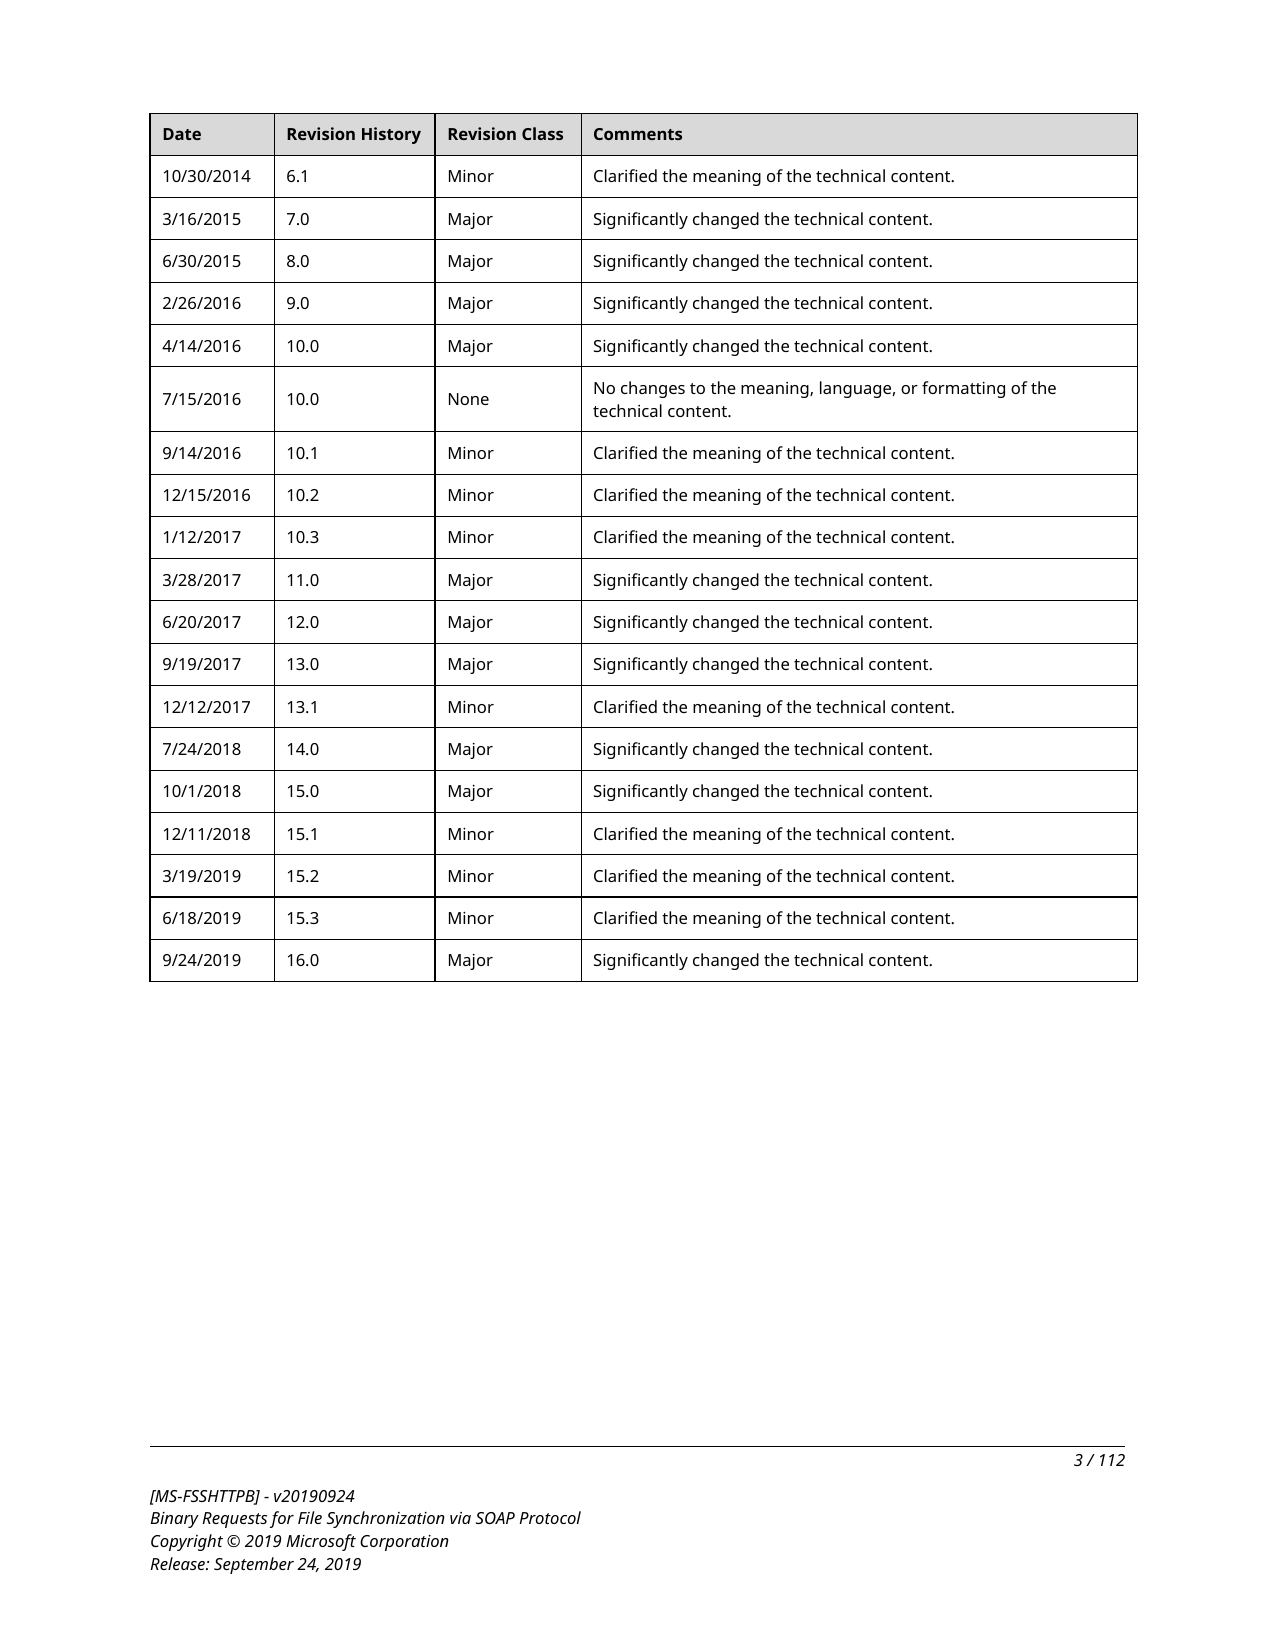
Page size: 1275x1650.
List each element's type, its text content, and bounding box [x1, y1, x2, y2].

table_cell 12/11/2018 [151, 813, 274, 854]
table_cell Significantly changed the technical content. [582, 283, 1137, 324]
table_cell Minor [436, 813, 581, 854]
table_cell None [436, 367, 581, 431]
table_cell Minor [436, 432, 581, 473]
table_cell 10.3 [275, 517, 434, 558]
table_cell 9/24/2019 [151, 940, 274, 981]
table_cell 9/19/2017 [151, 644, 274, 685]
table_cell Minor [436, 898, 581, 939]
table_cell Clarified the meaning of the technical content. [582, 686, 1137, 727]
table_cell 7/24/2018 [151, 728, 274, 769]
table_header Revision Class [436, 114, 581, 155]
table_cell 13.0 [275, 644, 434, 685]
table_cell 10.0 [275, 367, 434, 431]
table_cell 8.0 [275, 240, 434, 282]
table_cell 10/30/2014 [151, 156, 274, 197]
table_cell 15.3 [275, 898, 434, 939]
table_cell 1/12/2017 [151, 517, 274, 558]
table_cell Significantly changed the technical content. [582, 325, 1137, 366]
table_cell 11.0 [275, 559, 434, 600]
table_cell 7/15/2016 [151, 367, 274, 431]
table_cell 10.2 [275, 475, 434, 516]
table_cell Major [436, 644, 581, 685]
table_cell Minor [436, 156, 581, 197]
table_cell Minor [436, 855, 581, 896]
table_cell Significantly changed the technical content. [582, 771, 1137, 812]
table_cell 12.0 [275, 601, 434, 643]
table_cell Clarified the meaning of the technical content. [582, 475, 1137, 516]
table_cell Major [436, 283, 581, 324]
table_cell Clarified the meaning of the technical content. [582, 898, 1137, 939]
table_cell 14.0 [275, 728, 434, 769]
table_cell 15.0 [275, 771, 434, 812]
table_cell Minor [436, 517, 581, 558]
table_cell Clarified the meaning of the technical content. [582, 855, 1137, 896]
table_cell Significantly changed the technical content. [582, 940, 1137, 981]
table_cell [582, 198, 1137, 239]
table_cell Clarified the meaning of the technical content. [582, 517, 1137, 558]
table_header Revision History [275, 114, 434, 155]
table_cell Major [436, 325, 581, 366]
table_cell 6/20/2017 [151, 601, 274, 643]
table_cell Major [436, 771, 581, 812]
table_cell Major [436, 240, 581, 282]
table_cell No changes to the meaning, language, or formatting of the technical content. [582, 367, 1137, 431]
table_cell 7.0 [275, 198, 434, 239]
table_cell 9.0 [275, 283, 434, 324]
table_cell 16.0 [275, 940, 434, 981]
table_cell Major [436, 198, 581, 239]
table_header Comments [582, 114, 1137, 155]
table_cell 15.1 [275, 813, 434, 854]
table_cell Significantly changed the technical content. [582, 559, 1137, 600]
table_cell 9/14/2016 [151, 432, 274, 473]
table_cell Clarified the meaning of the technical content. [582, 156, 1137, 197]
table_cell 6.1 [275, 156, 434, 197]
table_cell Minor [436, 686, 581, 727]
table_cell Major [436, 728, 581, 769]
table_cell 12/12/2017 [151, 686, 274, 727]
table_cell Minor [436, 475, 581, 516]
table_cell Significantly changed the technical content. [582, 644, 1137, 685]
table_cell 10.1 [275, 432, 434, 473]
table_cell 15.2 [275, 855, 434, 896]
table_cell Major [436, 940, 581, 981]
table_cell 10/1/2018 [151, 771, 274, 812]
table_cell 13.1 [275, 686, 434, 727]
table_cell Significantly changed the technical content. [582, 240, 1137, 282]
table_cell 3/16/2015 [151, 198, 274, 239]
table_cell 3/19/2019 [151, 855, 274, 896]
table_cell 4/14/2016 [151, 325, 274, 366]
table_cell 3/28/2017 [151, 559, 274, 600]
table_cell Significantly changed the technical content. [582, 601, 1137, 643]
table_cell 6/30/2015 [151, 240, 274, 282]
table_cell 10.0 [275, 325, 434, 366]
table_cell Clarified the meaning of the technical content. [582, 432, 1137, 473]
table_cell Significantly changed the technical content. [582, 728, 1137, 769]
table_cell Major [436, 559, 581, 600]
table_cell 6/18/2019 [151, 898, 274, 939]
table_cell 12/15/2016 [151, 475, 274, 516]
table_header Date [151, 114, 274, 155]
table_cell Clarified the meaning of the technical content. [582, 813, 1137, 854]
table_cell Major [436, 601, 581, 643]
table_cell 2/26/2016 [151, 283, 274, 324]
